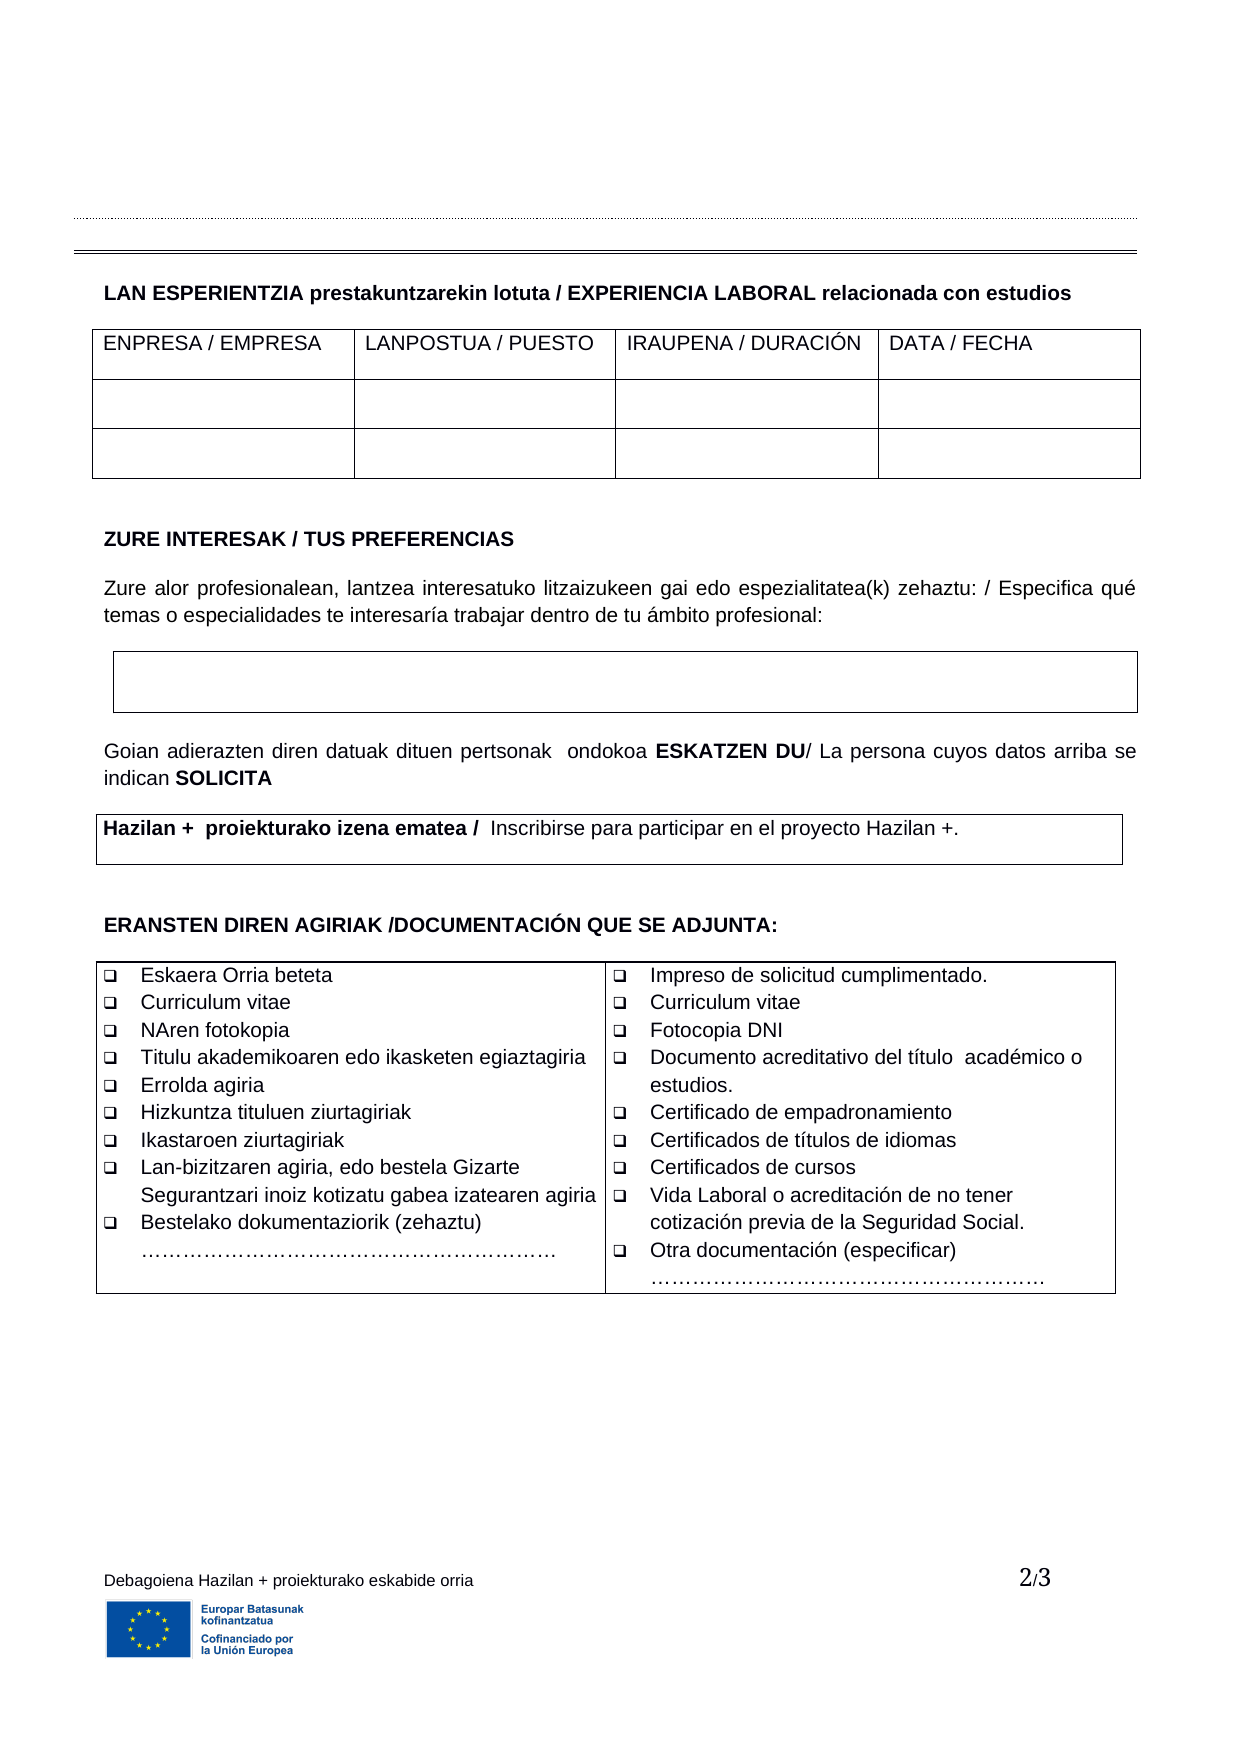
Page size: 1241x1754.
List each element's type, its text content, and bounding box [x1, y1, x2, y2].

table_cell [616, 429, 878, 478]
table_cell [355, 429, 615, 478]
table_cell [93, 429, 354, 478]
text Goian adierazten diren datuak dituen pertsonak ondokoa ESKATZEN DU/ La persona cuyos datos arriba se indican SOLICITA [103, 738, 1137, 790]
table_header DATA / FECHA [879, 330, 1140, 379]
table_cell [355, 380, 615, 428]
table_header LANPOSTUA / PUESTO [355, 330, 615, 379]
picture [103, 1598, 319, 1661]
text ERANSTEN DIREN AGIRIAK /DOCUMENTACIÓN QUE SE ADJUNTA: [103, 913, 1137, 937]
table_header Eskaera Orria beteta Curriculum vitae NAren fotokopia Titulu akademikoaren edo ikasketen egiaztagiria Errolda agiria Hizkuntza tituluen ziurtagiriak Ikastaroen ziurtagiriak Lan-bizitzaren agiria, edo bestela Gizarte Segurantzari inoiz kotizatu gabea izatearen agiria Bestelako dokumentaziorik (zehaztu) …………………………………………………… [97, 963, 605, 1292]
table_cell [616, 380, 878, 428]
text Zure alor profesionalean, lantzea interesatuko litzaizukeen gai edo espezialitatea(k) zehaztu: / Especifica qué temas o especialidades te interesaría trabajar dentro de tu ámbito profesional: [103, 575, 1137, 627]
table_header ENPRESA / EMPRESA [93, 330, 354, 379]
table_header Impreso de solicitud cumplimentado. Curriculum vitae Fotocopia DNI Documento acreditativo del título académico o estudios. Certificado de empadronamiento Certificados de títulos de idiomas Certificados de cursos Vida Laboral o acreditación de no tener cotización previa de la Seguridad Social. Otra documentación (especificar) ………………………………………………… [606, 963, 1115, 1292]
text LAN ESPERIENTZIA prestakuntzarekin lotuta / EXPERIENCIA LABORAL relacionada con estudios [103, 281, 1137, 305]
table_header Hazilan + proiekturako izena ematea / Inscribirse para participar en el proyecto Hazilan +. [97, 815, 1122, 864]
text ZURE INTERESAK / TUS PREFERENCIAS [103, 527, 1137, 551]
table_header IRAUPENA / DURACIÓN [616, 330, 878, 379]
table_cell [879, 380, 1140, 428]
table_cell [93, 380, 354, 428]
table_cell [879, 429, 1140, 478]
